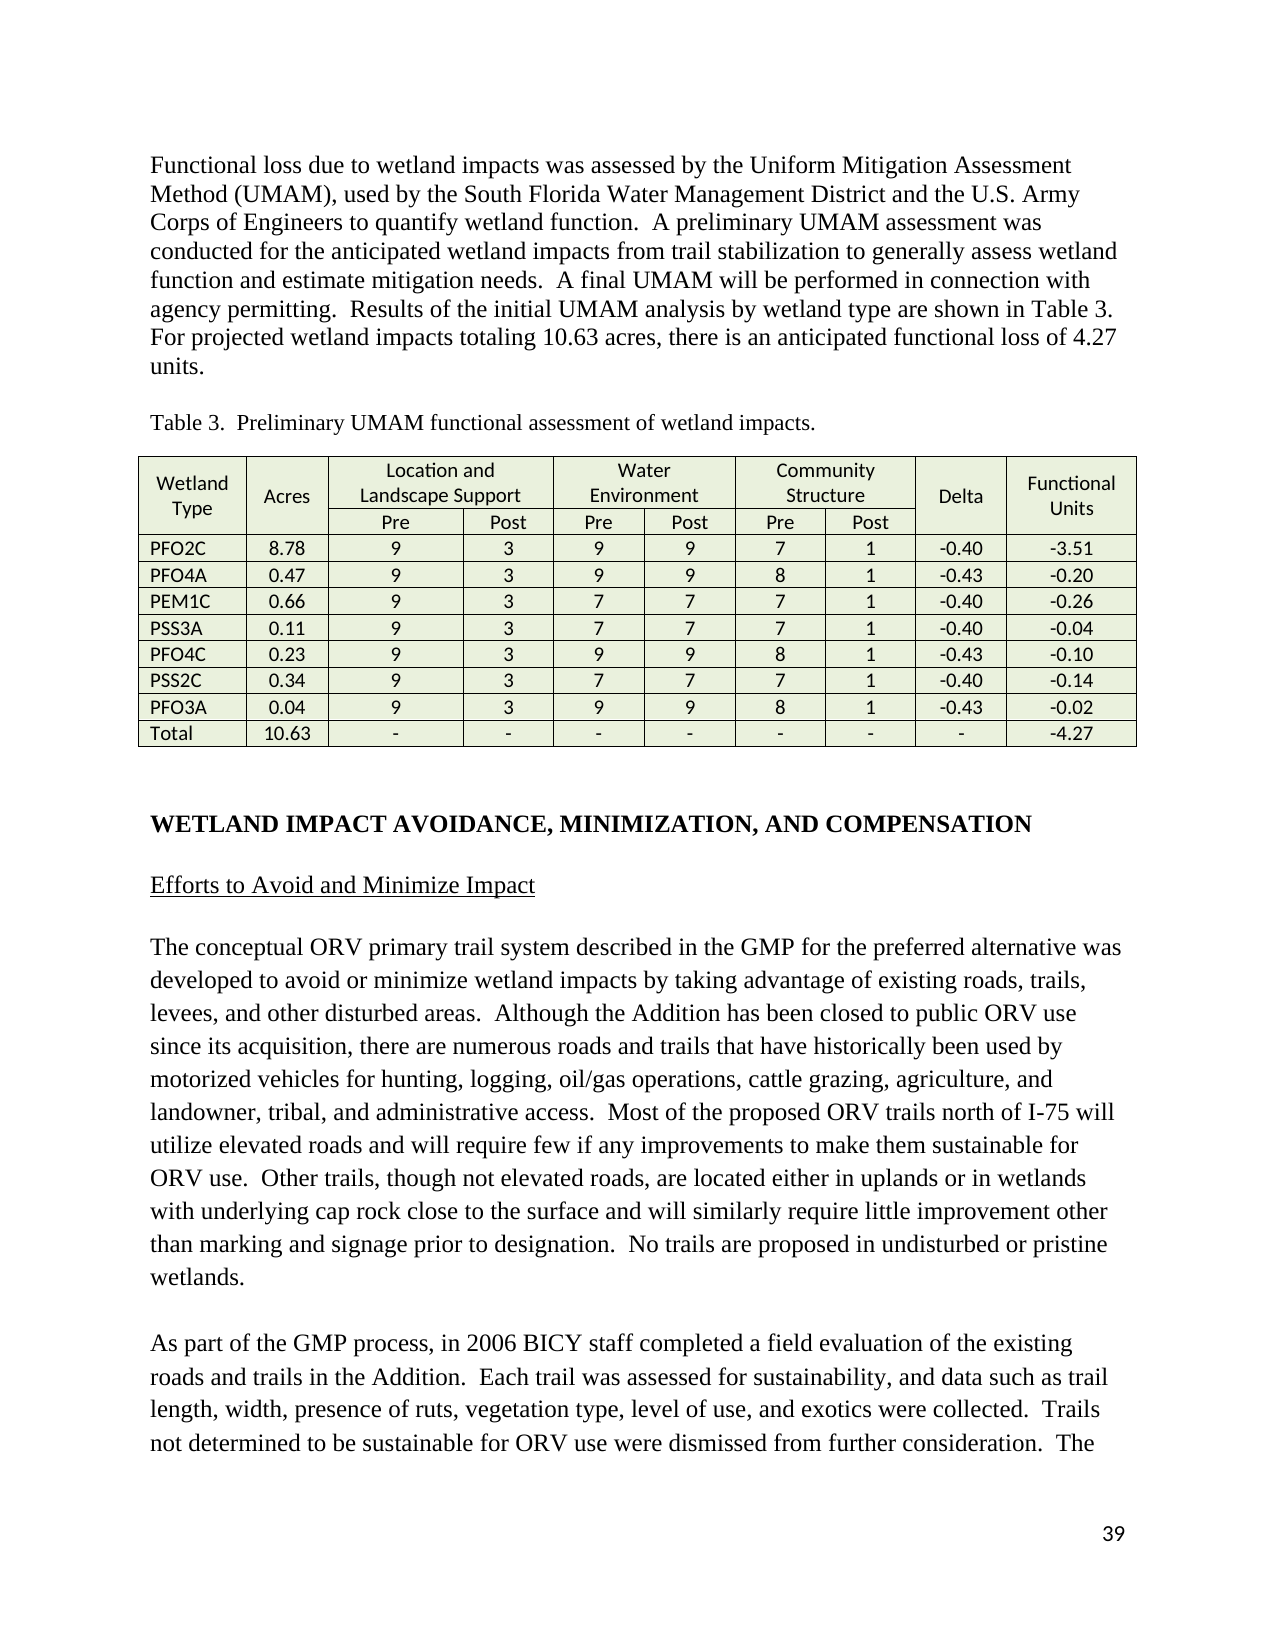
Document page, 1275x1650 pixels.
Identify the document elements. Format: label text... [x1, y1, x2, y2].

table_cell 9 [645, 535, 735, 561]
table_cell 3 [464, 668, 553, 693]
table_cell 0.47 [247, 562, 328, 587]
table_cell 7 [736, 535, 825, 561]
table_cell - [554, 721, 644, 746]
table_cell 9 [554, 694, 644, 719]
table_cell 1 [826, 641, 915, 667]
text WETLAND IMPACT AVOIDANCE, MINIMIZATION, AND COMPENSATION [150, 809, 1125, 837]
table_cell Post [464, 509, 553, 534]
table_cell -4.27 [1007, 721, 1136, 746]
table_cell Post [645, 509, 735, 534]
table_header Wetland Type [139, 457, 246, 534]
table_cell 1 [826, 535, 915, 561]
table_cell 0.23 [247, 641, 328, 667]
table_cell 1 [826, 562, 915, 587]
table_cell -3.51 [1007, 535, 1136, 561]
table_cell 9 [554, 641, 644, 667]
table_cell -0.40 [916, 588, 1006, 614]
table_header Acres [247, 457, 328, 534]
table_cell - [916, 721, 1006, 746]
table_cell -0.43 [916, 641, 1006, 667]
table_cell 9 [329, 694, 463, 719]
table_cell 3 [464, 694, 553, 719]
table_cell Pre [329, 509, 463, 534]
text Functional loss due to wetland impacts was assessed by the Uniform Mitigation Assessment Method (UMAM), used by the South Florida Water Management District and the U.S. Army Corps of Engineers to quantify wetland function. A preliminary UMAM assessment was conducted for the anticipated wetland impacts from trail stabilization to generally assess wetland function and estimate mitigation needs. A final UMAM will be performed in connection with agency permitting. Results of the initial UMAM analysis by wetland type are shown in Table 3. For projected wetland impacts totaling 10.63 acres, there is an anticipated functional loss of 4.27 units. [150, 150, 1125, 380]
table_cell 3 [464, 588, 553, 614]
table_cell 3 [464, 562, 553, 587]
table_cell 8 [736, 694, 825, 719]
table_cell 7 [736, 588, 825, 614]
table_header Community Structure [736, 457, 915, 508]
table_cell Pre [736, 509, 825, 534]
table_cell 0.34 [247, 668, 328, 693]
table_cell -0.43 [916, 562, 1006, 587]
table_cell PFO3A [139, 694, 246, 719]
table_cell - [826, 721, 915, 746]
table_header Delta [916, 457, 1006, 534]
table_cell -0.20 [1007, 562, 1136, 587]
table_cell - [464, 721, 553, 746]
table_cell 8 [736, 562, 825, 587]
text The conceptual ORV primary trail system described in the GMP for the preferred alternative was developed to avoid or minimize wetland impacts by taking advantage of existing roads, trails, levees, and other disturbed areas. Although the Addition has been closed to public ORV use since its acquisition, there are numerous roads and trails that have historically been used by motorized vehicles for hunting, logging, oil/gas operations, cattle grazing, agriculture, and landowner, tribal, and administrative access. Most of the proposed ORV trails north of I-75 will utilize elevated roads and will require few if any improvements to make them sustainable for ORV use. Other trails, though not elevated roads, are located either in uplands or in wetlands with underlying cap rock close to the surface and will similarly require little improvement other than marking and signage prior to designation. No trails are proposed in undisturbed or pristine wetlands. [150, 932, 1125, 1291]
table_cell 9 [645, 562, 735, 587]
table_cell Total [139, 721, 246, 746]
table_cell 7 [645, 668, 735, 693]
table_cell -0.04 [1007, 615, 1136, 640]
table_header Functional Units [1007, 457, 1136, 534]
table_cell 3 [464, 535, 553, 561]
table_cell 7 [645, 615, 735, 640]
table_cell 3 [464, 641, 553, 667]
table_cell -0.40 [916, 668, 1006, 693]
table_header Water Environment [554, 457, 735, 508]
table_header Location and Landscape Support [329, 457, 553, 508]
table_cell 10.63 [247, 721, 328, 746]
table_cell -0.02 [1007, 694, 1136, 719]
text Table 3. Preliminary UMAM functional assessment of wetland impacts. [150, 409, 1125, 435]
table_cell 9 [329, 535, 463, 561]
table_cell 8.78 [247, 535, 328, 561]
table_cell 9 [554, 562, 644, 587]
table_cell -0.40 [916, 615, 1006, 640]
table_cell 0.66 [247, 588, 328, 614]
table_cell PFO4A [139, 562, 246, 587]
table_cell 7 [736, 615, 825, 640]
table_cell PSS3A [139, 615, 246, 640]
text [150, 1328, 1125, 1456]
table_cell 9 [329, 588, 463, 614]
table_cell - [329, 721, 463, 746]
table_cell Post [826, 509, 915, 534]
table_cell - [645, 721, 735, 746]
table_cell 9 [329, 562, 463, 587]
table_cell 0.11 [247, 615, 328, 640]
table_cell 7 [554, 588, 644, 614]
table_cell -0.10 [1007, 641, 1136, 667]
table_cell 9 [554, 535, 644, 561]
table_cell 7 [554, 668, 644, 693]
table_cell 7 [736, 668, 825, 693]
table_cell 1 [826, 668, 915, 693]
table_cell -0.26 [1007, 588, 1136, 614]
table_cell 1 [826, 615, 915, 640]
table_cell 7 [554, 615, 644, 640]
table_cell 3 [464, 615, 553, 640]
table_cell Pre [554, 509, 644, 534]
table_cell 1 [826, 694, 915, 719]
table_cell 1 [826, 588, 915, 614]
table_cell 7 [645, 588, 735, 614]
table_cell PFO2C [139, 535, 246, 561]
table_cell PFO4C [139, 641, 246, 667]
table_cell PSS2C [139, 668, 246, 693]
text Efforts to Avoid and Minimize Impact [150, 871, 1125, 899]
table_cell PEM1C [139, 588, 246, 614]
table_cell 9 [329, 668, 463, 693]
table_cell - [736, 721, 825, 746]
table_cell 9 [329, 615, 463, 640]
table_cell 9 [645, 641, 735, 667]
table_cell 0.04 [247, 694, 328, 719]
table_cell 9 [329, 641, 463, 667]
table_cell 9 [645, 694, 735, 719]
table_cell -0.14 [1007, 668, 1136, 693]
table_cell -0.43 [916, 694, 1006, 719]
table_cell -0.40 [916, 535, 1006, 561]
table_cell 8 [736, 641, 825, 667]
